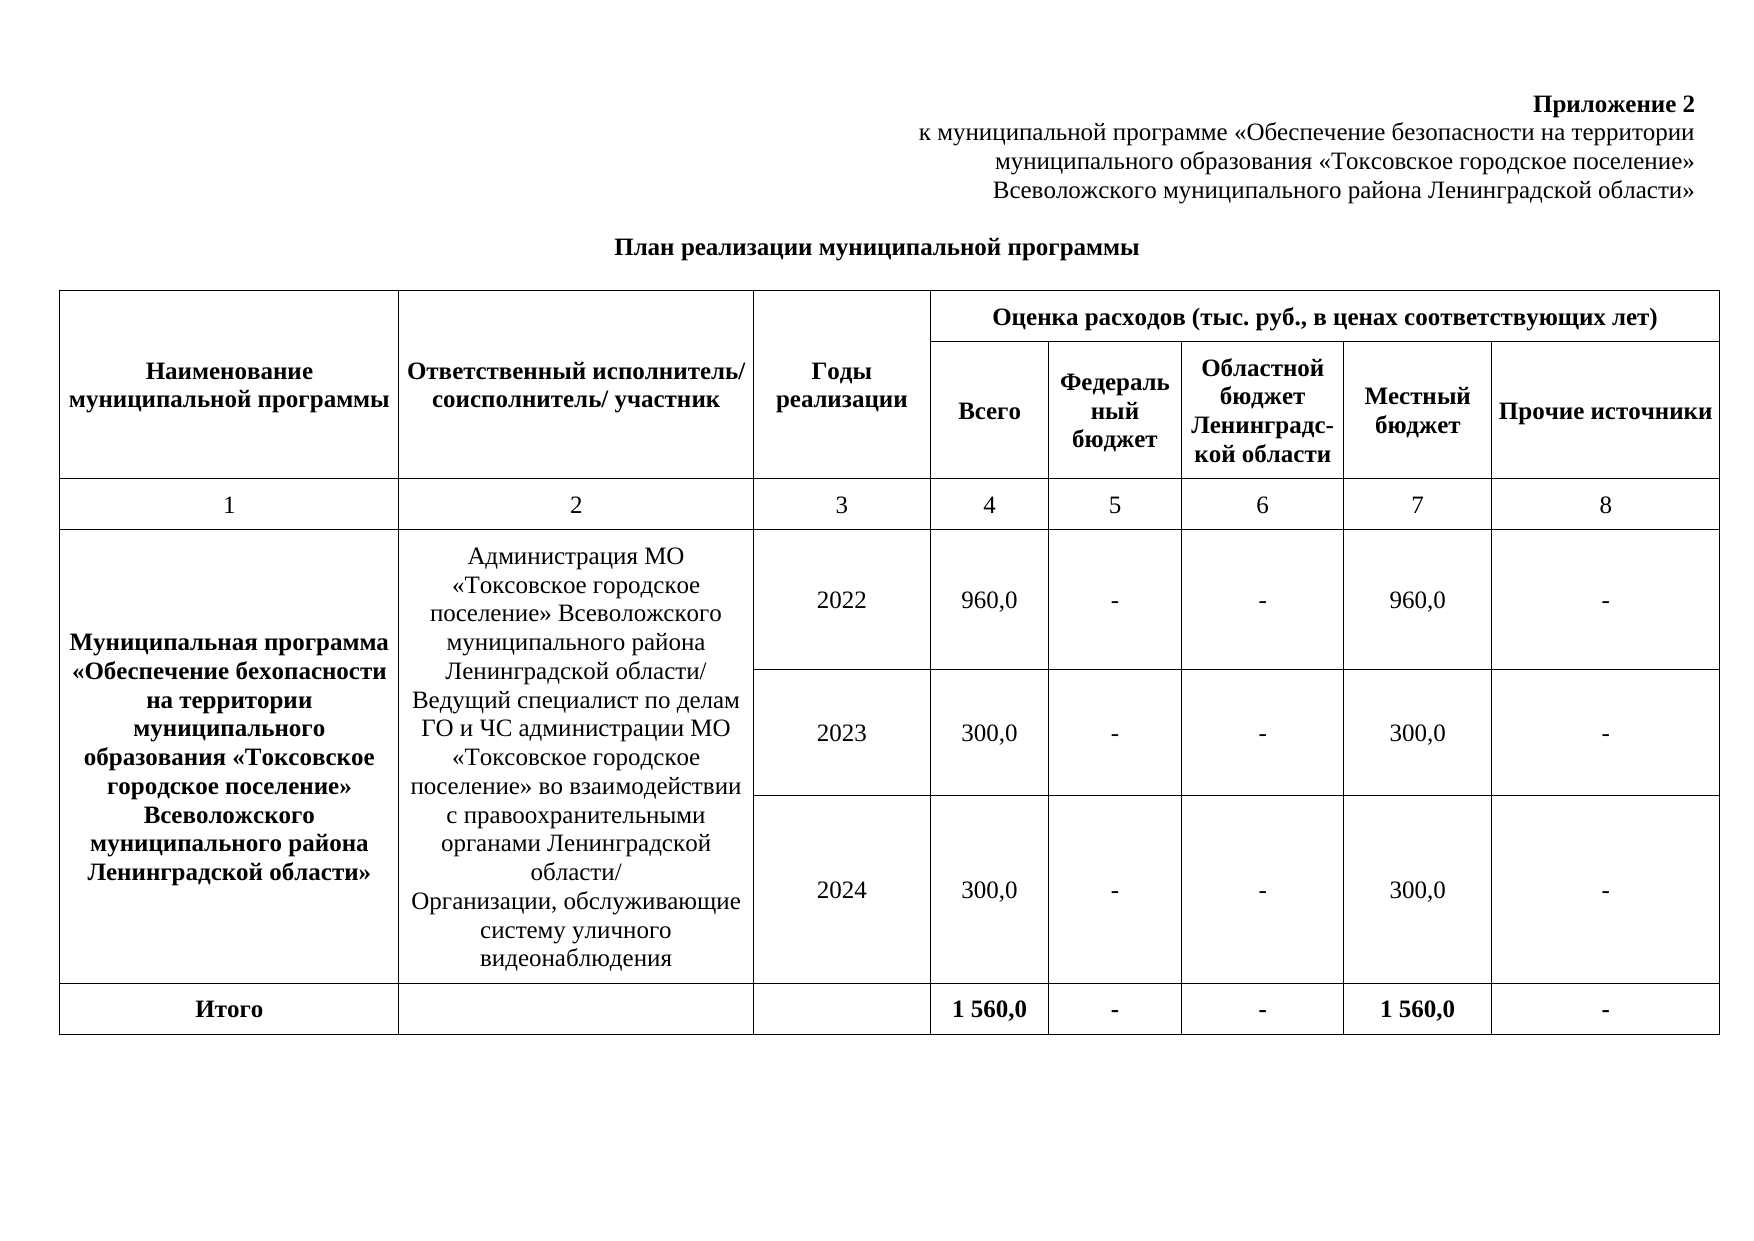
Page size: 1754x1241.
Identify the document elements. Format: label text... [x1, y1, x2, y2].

table_cell 8 [1492, 479, 1719, 529]
table_cell 2 [399, 479, 753, 529]
table_cell 2022 [754, 530, 930, 669]
table_cell 300,0 [1344, 796, 1491, 983]
table_cell 300,0 [931, 670, 1048, 795]
table_cell 1 560,0 [1344, 984, 1491, 1034]
table_cell 4 [931, 479, 1048, 529]
table_cell 2023 [754, 670, 930, 795]
table_cell - [1049, 796, 1181, 983]
table_cell Всего [931, 342, 1048, 478]
text Всеволожского муниципального района Ленинградской области» [59, 175, 1695, 204]
table_cell 1 560,0 [931, 984, 1048, 1034]
table_cell 960,0 [1344, 530, 1491, 669]
table_cell - [1049, 530, 1181, 669]
table_cell 960,0 [931, 530, 1048, 669]
table_cell - [1492, 530, 1719, 669]
table_cell Местный бюджет [1344, 342, 1491, 478]
table_cell 300,0 [1344, 670, 1491, 795]
table_cell Областной бюджет Ленинградс-кой области [1182, 342, 1343, 478]
table_cell Прочие источники [1492, 342, 1719, 478]
table_cell - [1049, 670, 1181, 795]
table_cell 5 [1049, 479, 1181, 529]
table_cell 7 [1344, 479, 1491, 529]
table_cell - [1492, 796, 1719, 983]
table_cell - [1182, 670, 1343, 795]
table_cell 6 [1182, 479, 1343, 529]
table_cell [399, 984, 753, 1034]
text План реализации муниципальной программы [59, 232, 1695, 261]
text Приложение 2 [59, 89, 1695, 117]
table_header Годы реализации [754, 291, 930, 478]
table_cell [754, 984, 930, 1034]
table_cell - [1492, 670, 1719, 795]
table_cell 3 [754, 479, 930, 529]
table_cell - [1182, 530, 1343, 669]
table_header Оценка расходов (тыс. руб., в ценах соответствующих лет) [931, 291, 1719, 341]
table_cell - [1182, 984, 1343, 1034]
text к муниципальной программе «Обеспечение безопасности на территории [59, 117, 1695, 146]
text муниципального образования «Токсовское городское поселение» [59, 146, 1695, 175]
table_cell - [1049, 984, 1181, 1034]
table_header Наименование муниципальной программы [60, 291, 398, 478]
table_cell 2024 [754, 796, 930, 983]
table_cell - [1492, 984, 1719, 1034]
table_cell 300,0 [931, 796, 1048, 983]
table_cell 1 [60, 479, 398, 529]
table_cell - [1182, 796, 1343, 983]
table_header Ответственный исполнитель/ соисполнитель/ участник [399, 291, 753, 478]
table_cell Федеральный бюджет [1049, 342, 1181, 478]
table_cell Итого [60, 984, 398, 1034]
table_cell Администрация МО «Токсовское городское поселение» Всеволожского муниципального района Ленинградской области/ Ведущий специалист по делам ГО и ЧС администрации МО «Токсовское городское поселение» во взаимодействии с правоохранительными органами Ленинградской области/ Организации, обслуживающие систему уличного видеонаблюдения [399, 530, 753, 983]
table_cell Муниципальная программа «Обеспечение бехопасности на территории муниципального образования «Токсовское городское поселение» Всеволожского муниципального района Ленинградской области» [60, 530, 398, 983]
